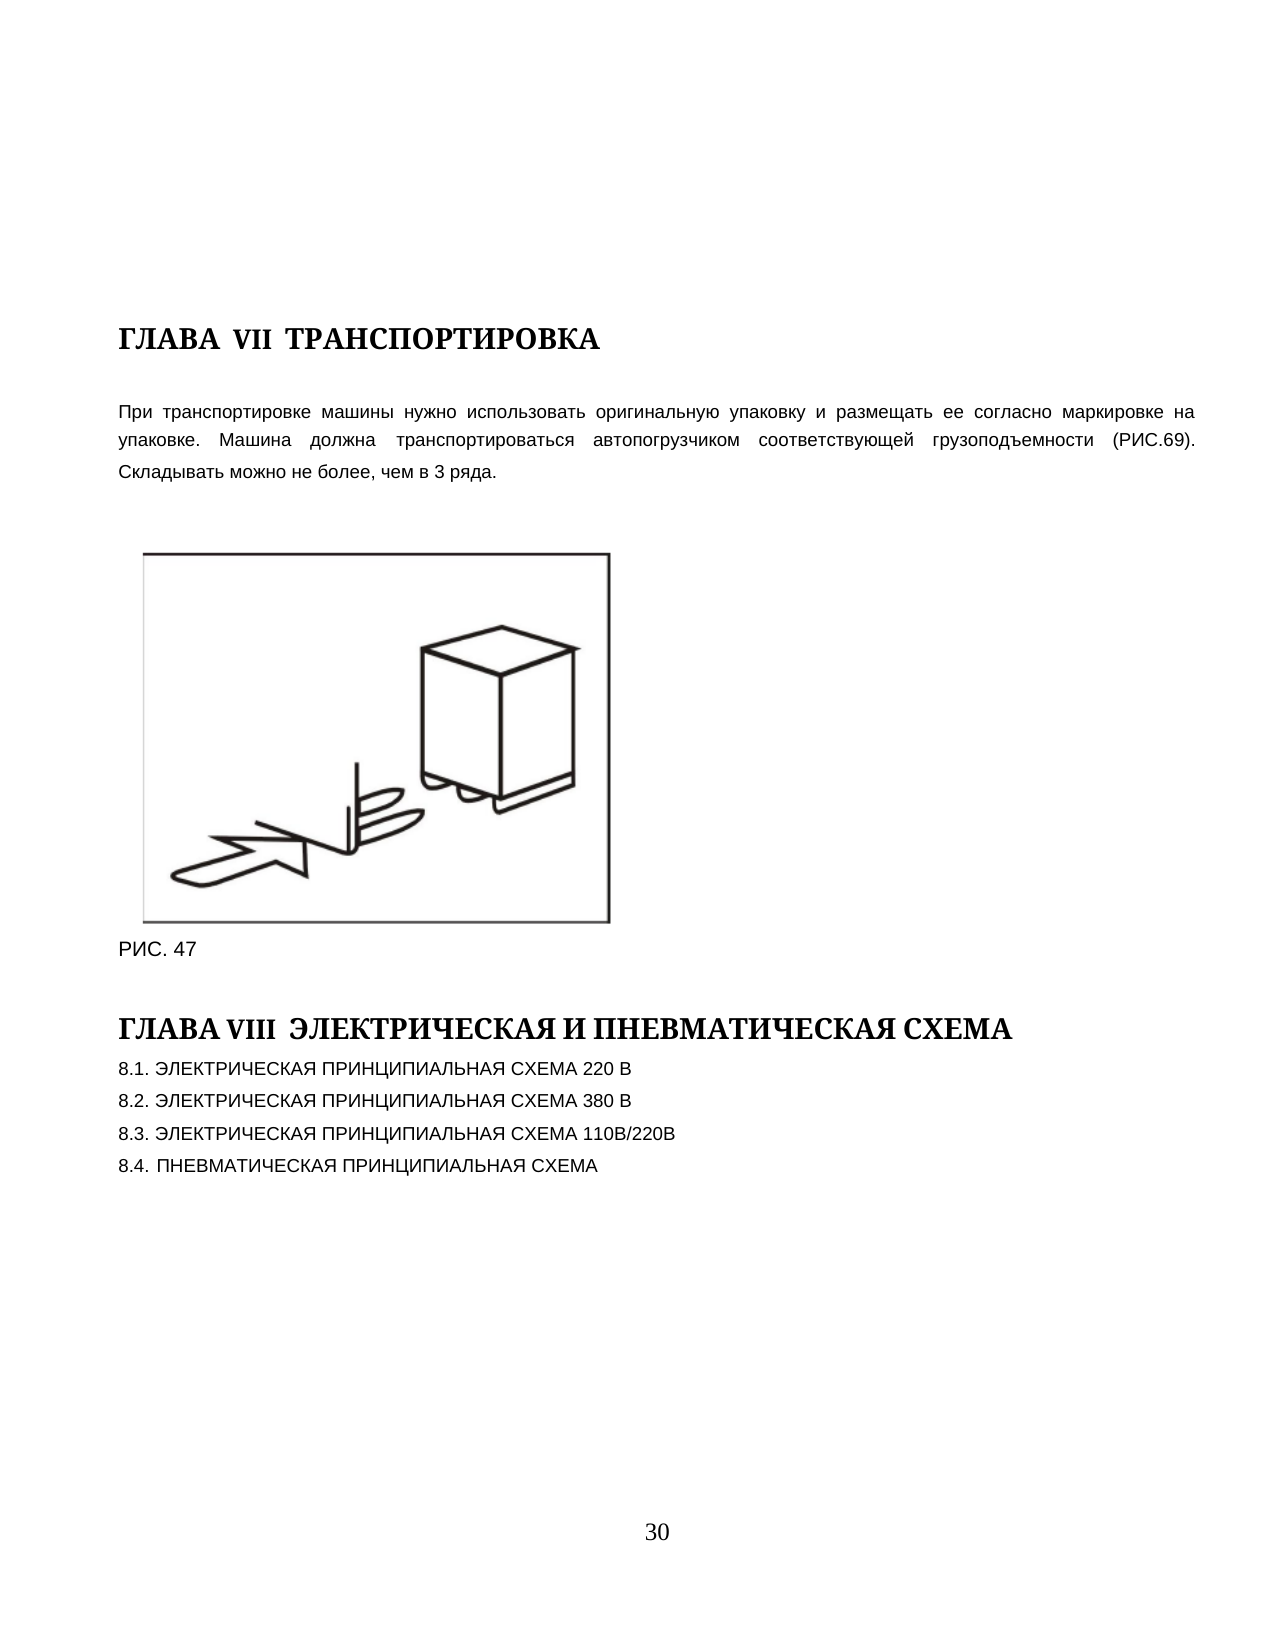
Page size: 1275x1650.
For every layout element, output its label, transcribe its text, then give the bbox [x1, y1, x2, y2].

text При транспортировке машины нужно использовать оригинальную упаковку и размещать ее согласно маркировке на упаковке. Машина должна транспортироваться автопогрузчиком соответствующей грузоподъемности (РИС.69). Складывать можно не более, чем в 3 ряда. [118, 392, 1196, 482]
picture [118, 539, 633, 937]
text 8.4. ПНЕВМАТИЧЕСКАЯ ПРИНЦИПИАЛЬНАЯ СХЕМА [118, 1144, 1173, 1177]
subtitle ГЛАВА VIII ЭЛЕКТРИЧЕСКАЯ И ПНЕВМАТИЧЕСКАЯ СХЕМА [118, 1013, 1196, 1047]
text 8.2. ЭЛЕКТРИЧЕСКАЯ ПРИНЦИПИАЛЬНАЯ СХЕМА 380 В [118, 1079, 1173, 1112]
subtitle ГЛАВА VII ТРАНСПОРТИРОВКА [118, 323, 1196, 357]
text 8.3. ЭЛЕКТРИЧЕСКАЯ ПРИНЦИПИАЛЬНАЯ СХЕМА 110В/220В [118, 1112, 1173, 1144]
text РИС. 47 [118, 937, 1196, 961]
text 8.1. ЭЛЕКТРИЧЕСКАЯ ПРИНЦИПИАЛЬНАЯ СХЕМА 220 В [118, 1047, 1173, 1079]
